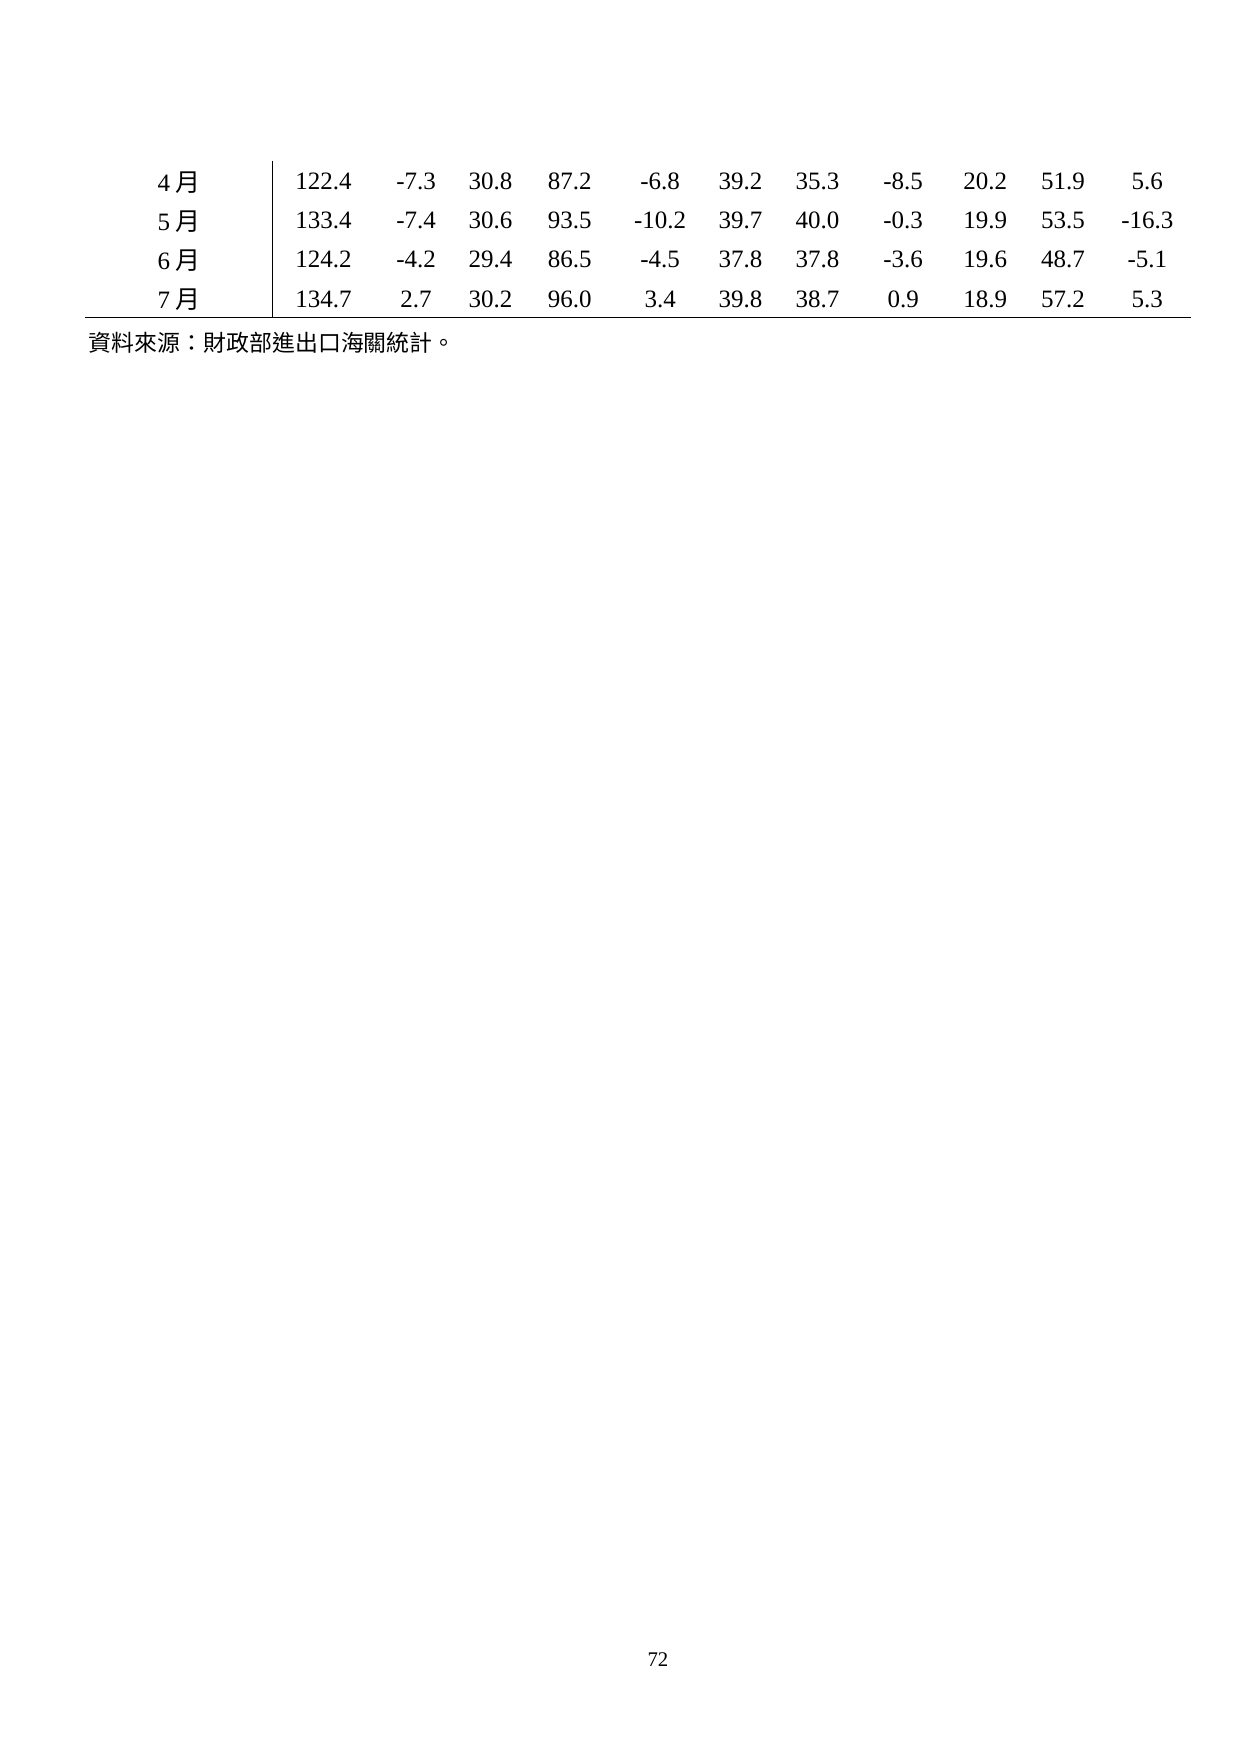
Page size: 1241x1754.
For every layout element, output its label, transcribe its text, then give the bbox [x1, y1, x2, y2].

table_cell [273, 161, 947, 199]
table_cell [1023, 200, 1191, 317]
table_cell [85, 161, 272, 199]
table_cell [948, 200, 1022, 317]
text 資料來源：財政部進出口海關統計。 [89, 318, 1123, 359]
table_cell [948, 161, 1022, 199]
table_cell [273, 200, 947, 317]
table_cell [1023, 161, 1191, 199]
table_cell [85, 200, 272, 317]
